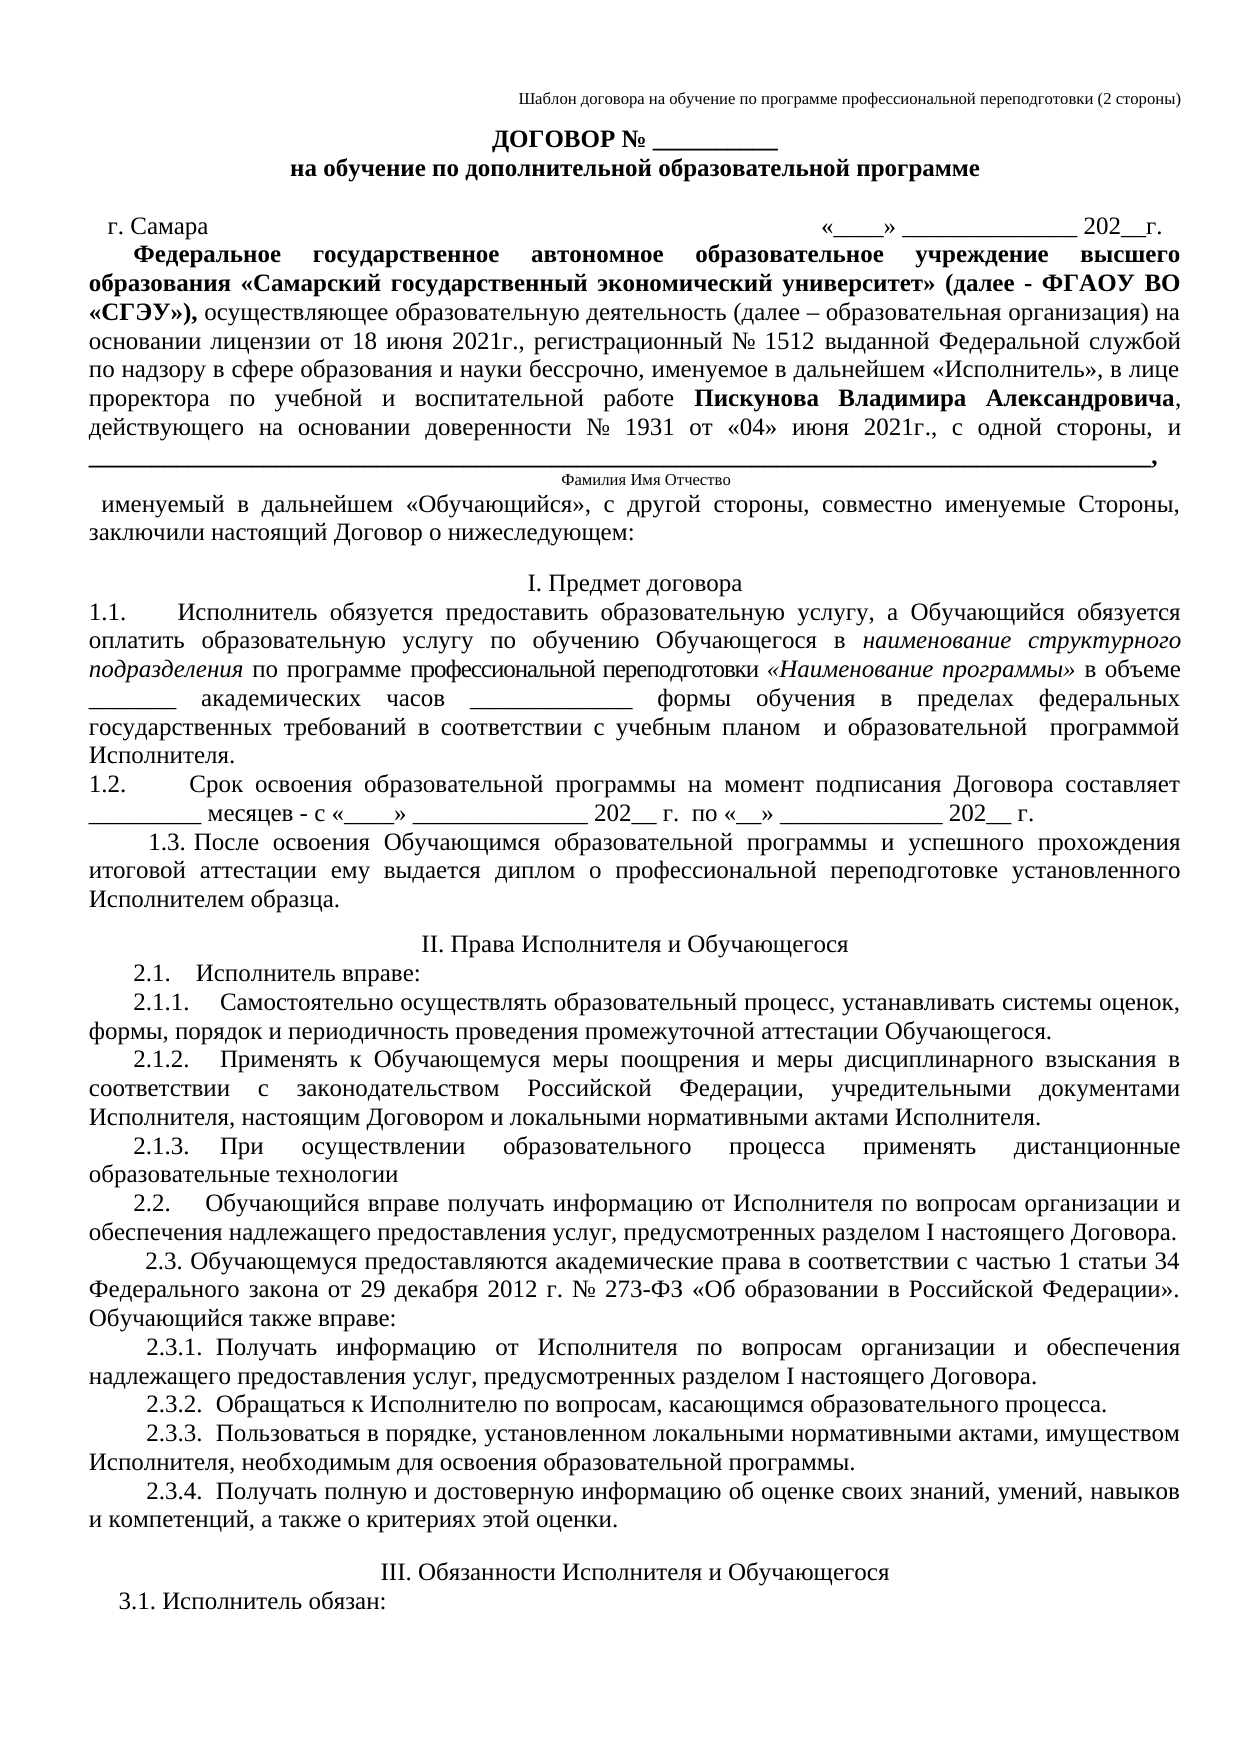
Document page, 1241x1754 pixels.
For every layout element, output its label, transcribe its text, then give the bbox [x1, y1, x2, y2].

list Получать полную и достоверную информацию об оценке своих знаний, умений, навыков и компетенций, а также о критериях этой оценки. [89, 1476, 1181, 1533]
list При осуществлении образовательного процесса применять дистанционные образовательные технологии [89, 1131, 1181, 1188]
list Получать информацию от Исполнителя по вопросам организации и обеспечения надлежащего предоставления услуг, предусмотренных разделом I настоящего Договора. [89, 1332, 1181, 1389]
list Обращаться к Исполнителю по вопросам, касающимся образовательного процесса. [89, 1389, 1181, 1418]
text I. Предмет договора [89, 568, 1181, 597]
list Срок освоения образовательной программы на момент подписания Договора составляет _________ месяцев - с «____» ______________ 202__ г. по «__» _____________ 202__ г. [89, 769, 1181, 827]
text 1.3. После освоения Обучающимся образовательной программы и успешного прохождения итоговой аттестации ему выдается диплом о профессиональной переподготовке установленного Исполнителем образца. [89, 827, 1181, 913]
text 2.3. Обучающемуся предоставляются академические права в соответствии с частью 1 статьи 34 Федерального закона от 29 декабря . № 273-ФЗ «Об образовании в Российской Федерации». Обучающийся также вправе: [89, 1246, 1181, 1332]
text 3.1. Исполнитель обязан: [89, 1586, 1181, 1615]
text на обучение по дополнительной образовательной программе [89, 153, 1181, 182]
text 2.2. Обучающийся вправе получать информацию от Исполнителя по вопросам организации и обеспечения надлежащего предоставления услуг, предусмотренных разделом I настоящего Договора. [89, 1188, 1181, 1246]
text Федеральное государственное автономное образовательное учреждение высшего образования «Самарский государственный экономический университет» (далее - ФГАОУ ВО «СГЭУ»), осуществляющее образовательную деятельность (далее – образовательная организация) на основании лицензии от 18 июня 2021г., регистрационный № 1512 выданной Федеральной службой по надзору в сфере образования и науки бессрочно, именуемое в дальнейшем «Исполнитель», в лице проректора по учебной и воспитательной работе Пискунова Владимира Александровича, действующего на основании доверенности № 1931 от «04» июня 2021г., с одной стороны, и _____________________________________________________________________________________, [89, 239, 1181, 469]
text именуемый в дальнейшем «Обучающийся», с другой стороны, совместно именуемые Стороны, заключили настоящий Договор о нижеследующем: [89, 489, 1181, 546]
text Фамилия Имя Отчество [561, 469, 1181, 489]
list Исполнитель обязуется предоставить образовательную услугу, а Обучающийся обязуется оплатить образовательную услугу по обучению Обучающегося в наименование структурного подразделения по программе профессиональной переподготовки «Наименование программы» в объеме _______ академических часов _____________ формы обучения в пределах федеральных государственных требований в соответствии с учебным планом и образовательной программой Исполнителя. [89, 597, 1181, 769]
list Самостоятельно осуществлять образовательный процесс, устанавливать системы оценок, формы, порядок и периодичность проведения промежуточной аттестации Обучающегося. [89, 987, 1181, 1044]
text II. Права Исполнителя и Обучающегося [89, 929, 1181, 958]
text III. Обязанности Исполнителя и Обучающегося [89, 1557, 1181, 1586]
text Шаблон договора на обучение по программе профессиональной переподготовки (2 стороны) [89, 89, 1181, 108]
list Пользоваться в порядке, установленном локальными нормативными актами, имуществом Исполнителя, необходимым для освоения образовательной программы. [89, 1418, 1181, 1476]
list Применять к Обучающемуся меры поощрения и меры дисциплинарного взыскания в соответствии с законодательством Российской Федерации, учредительными документами Исполнителя, настоящим Договором и локальными нормативными актами Исполнителя. [89, 1044, 1181, 1131]
text г. Самара «____» ______________ 202__г. [89, 211, 1181, 239]
text 2.1. Исполнитель вправе: [89, 958, 1181, 987]
text ДОГОВОР № __________ [89, 124, 1181, 153]
